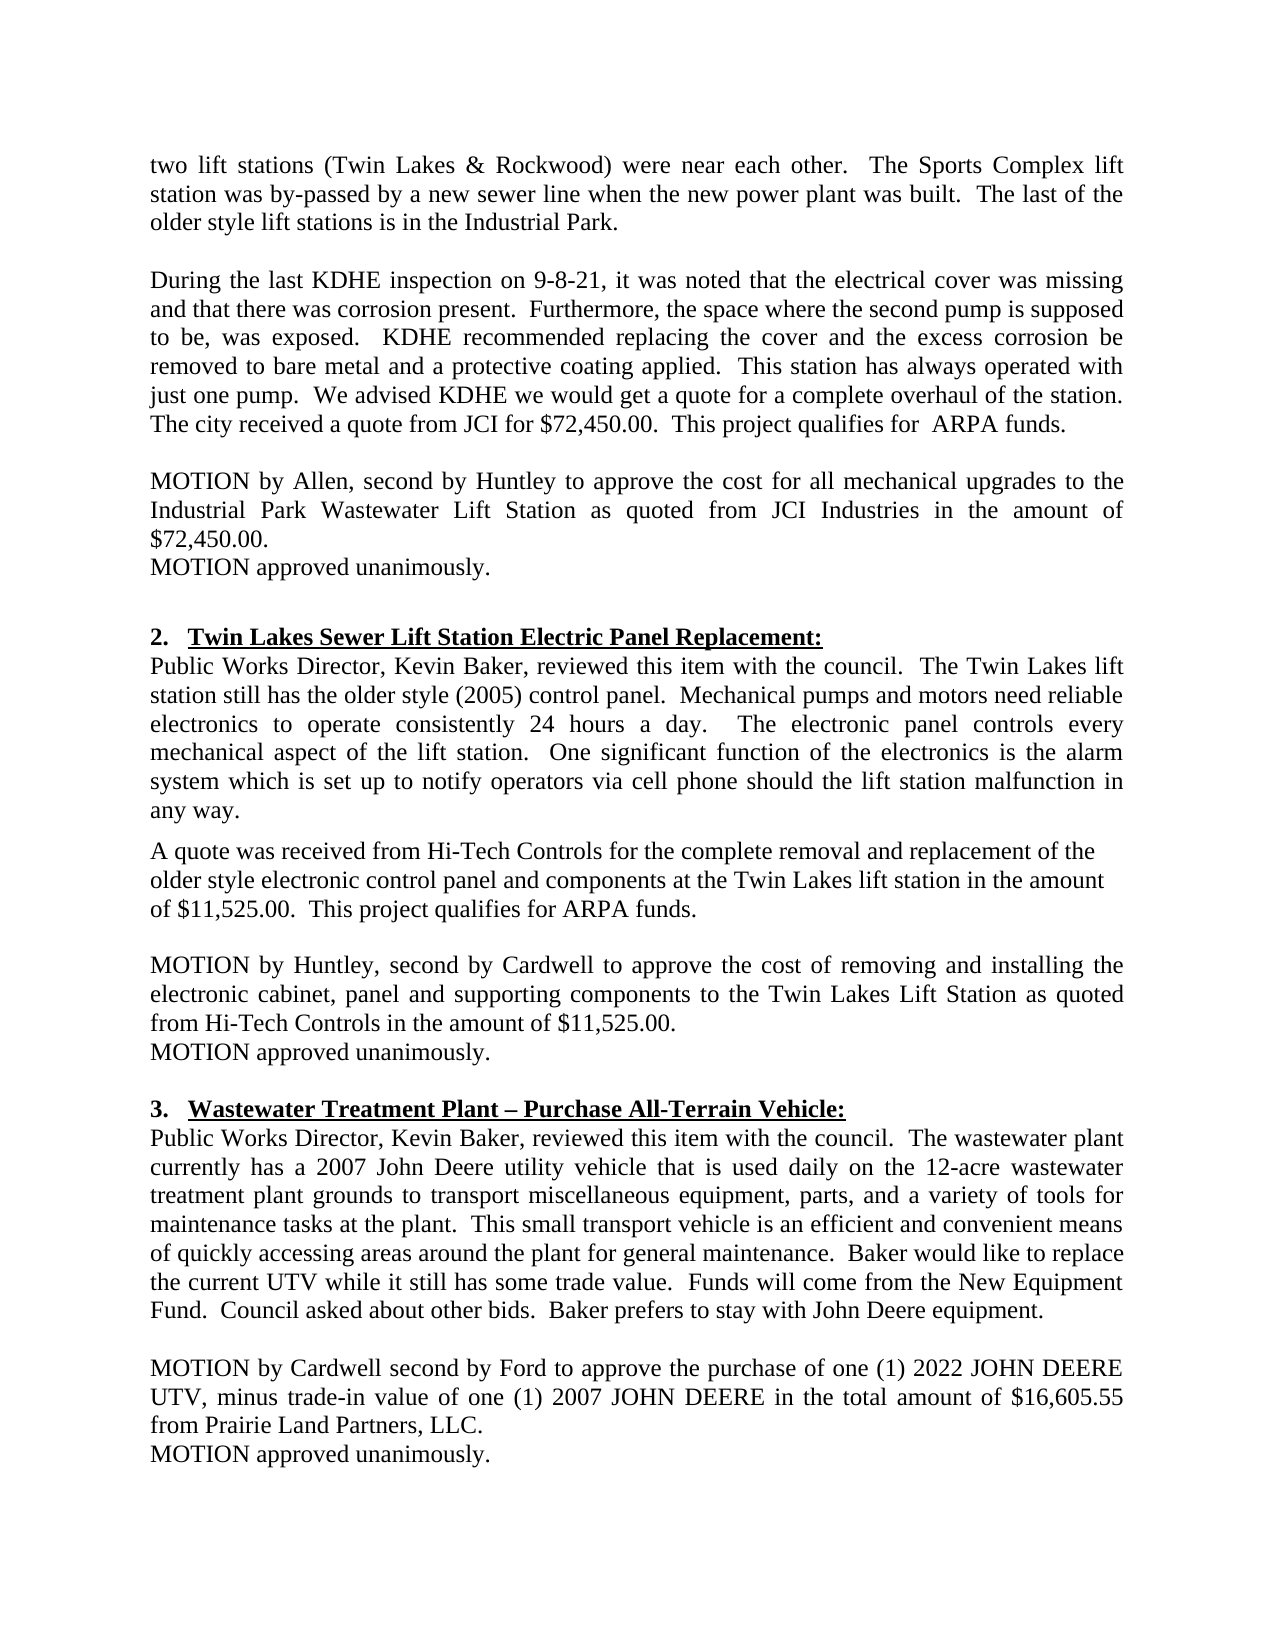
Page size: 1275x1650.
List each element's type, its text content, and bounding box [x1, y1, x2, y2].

text MOTION by Huntley, second by Cardwell to approve the cost of removing and installing the electronic cabinet, panel and supporting components to the Twin Lakes Lift Station as quoted from Hi-Tech Controls in the amount of $11,525.00. [150, 951, 1125, 1037]
text During the last KDHE inspection on 9-8-21, it was noted that the electrical cover was missing and that there was corrosion present. Furthermore, the space where the second pump is supposed to be, was exposed. KDHE recommended replacing the cover and the excess corrosion be removed to bare metal and a protective coating applied. This station has always operated with just one pump. We advised KDHE we would get a quote for a complete overhaul of the station. The city received a quote from JCI for $72,450.00. This project qualifies for ARPA funds. [150, 265, 1125, 437]
text A quote was received from Hi-Tech Controls for the complete removal and replacement of the older style electronic control panel and components at the Twin Lakes lift station in the amount of $11,525.00. This project qualifies for ARPA funds. [150, 836, 1125, 951]
text Public Works Director, Kevin Baker, reviewed this item with the council. The Twin Lakes lift station still has the older style (2005) control panel. Mechanical pumps and motors need reliable electronics to operate consistently 24 hours a day. The electronic panel controls every mechanical aspect of the lift station. One significant function of the electronics is the alarm system which is set up to notify operators via cell phone should the lift station malfunction in any way. [150, 651, 1125, 824]
text MOTION approved unanimously. [150, 1037, 1125, 1066]
list Twin Lakes Sewer Lift Station Electric Panel Replacement: [150, 622, 1125, 651]
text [150, 150, 1125, 236]
text MOTION by Allen, second by Huntley to approve the cost for all mechanical upgrades to the Industrial Park Wastewater Lift Station as quoted from JCI Industries in the amount of $72,450.00. [150, 466, 1125, 552]
text MOTION approved unanimously. [150, 552, 1125, 581]
text MOTION by Cardwell second by Ford to approve the purchase of one (1) 2022 JOHN DEERE UTV, minus trade-in value of one (1) 2007 JOHN DEERE in the total amount of $16,605.55 from Prairie Land Partners, LLC. [150, 1353, 1125, 1439]
text Public Works Director, Kevin Baker, reviewed this item with the council. The wastewater plant currently has a 2007 John Deere utility vehicle that is used daily on the 12-acre wastewater treatment plant grounds to transport miscellaneous equipment, parts, and a variety of tools for maintenance tasks at the plant. This small transport vehicle is an efficient and convenient means of quickly accessing areas around the plant for general maintenance. Baker would like to replace the current UTV while it still has some trade value. Funds will come from the New Equipment Fund. Council asked about other bids. Baker prefers to stay with John Deere equipment. [150, 1123, 1125, 1324]
text MOTION approved unanimously. [150, 1439, 1125, 1468]
list Wastewater Treatment Plant – Purchase All-Terrain Vehicle: [150, 1094, 1125, 1123]
